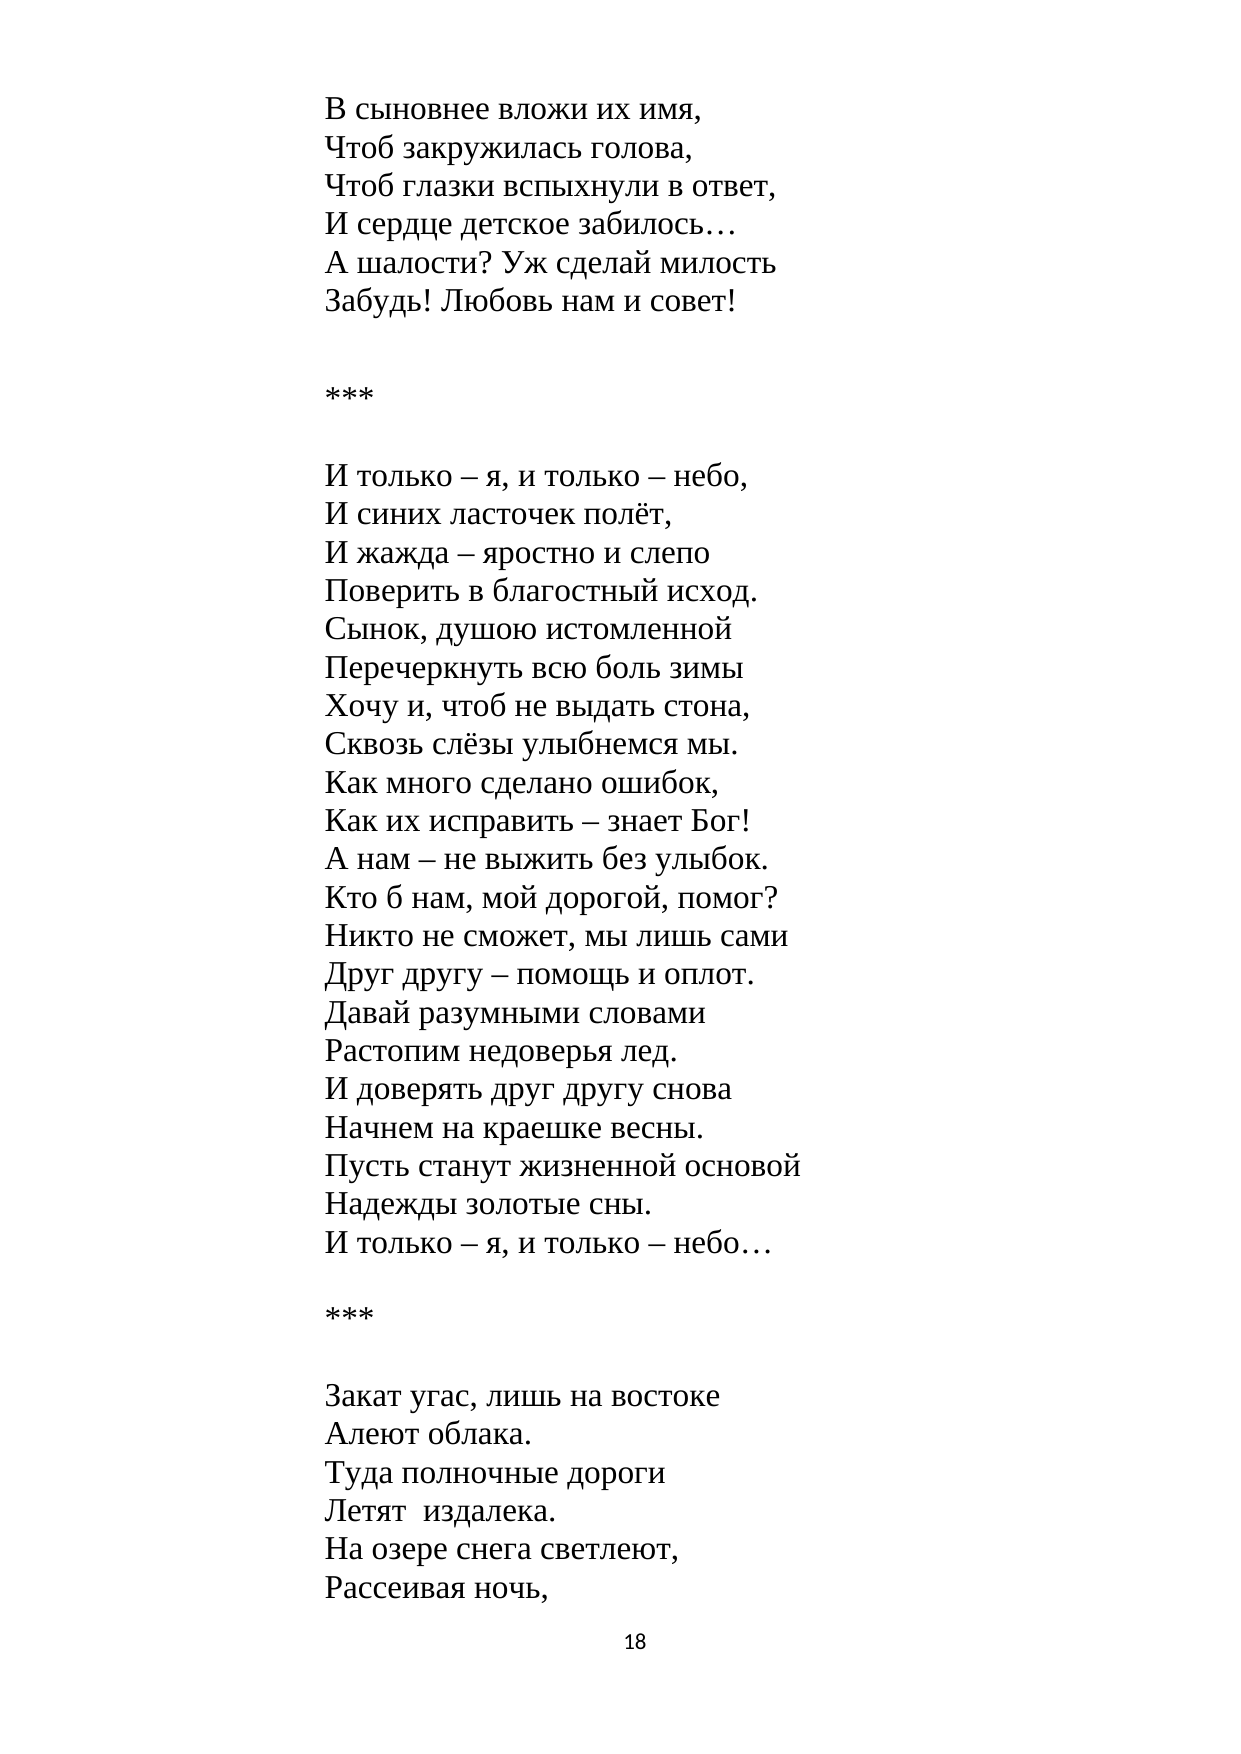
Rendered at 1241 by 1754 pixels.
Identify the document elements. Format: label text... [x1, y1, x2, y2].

text А нам – не выжить без улыбок. [324, 838, 1152, 877]
text Поверить в благостный исход. [324, 570, 1152, 608]
text Давай разумными словами [324, 992, 1152, 1030]
text *** [324, 1298, 1152, 1337]
text Чтоб глазки вспыхнули в ответ, [324, 165, 1152, 204]
text И сердце детское забилось… [324, 204, 1152, 242]
text Закат угас, лишь на востоке [324, 1375, 1152, 1413]
text Рассеивая ночь, [324, 1567, 1152, 1605]
text Алеют облака. [324, 1413, 1152, 1452]
text Кто б нам, мой дорогой, помог? [324, 877, 1152, 915]
text Пусть станут жизненной основой [324, 1145, 1152, 1183]
text На озере снега светлеют, [324, 1528, 1152, 1567]
text Забудь! Любовь нам и совет! [324, 280, 1152, 319]
text Перечеркнуть всю боль зимы [324, 647, 1152, 685]
text И только – я, и только – небо, [324, 455, 1152, 493]
text Сквозь слёзы улыбнемся мы. [324, 723, 1152, 762]
text Надежды золотые сны. [324, 1183, 1152, 1222]
text А шалости? Уж сделай милость [324, 242, 1152, 280]
text Туда полночные дороги [324, 1452, 1152, 1490]
text Чтоб закружилась голова, [324, 127, 1152, 165]
text В сыновнее вложи их имя, [324, 89, 1152, 127]
text Как много сделано ошибок, [324, 762, 1152, 800]
text Сынок, душою истомленной [324, 608, 1152, 647]
text Хочу и, чтоб не выдать стона, [324, 685, 1152, 723]
text Растопим недоверья лед. [324, 1030, 1152, 1068]
text Никто не сможет, мы лишь сами [324, 915, 1152, 953]
text Летят издалека. [324, 1490, 1152, 1528]
text И доверять друг другу снова [324, 1068, 1152, 1107]
text *** [324, 378, 1152, 417]
text И синих ласточек полёт, [324, 493, 1152, 532]
text Начнем на краешке весны. [324, 1107, 1152, 1145]
text И жажда – яростно и слепо [324, 532, 1152, 570]
text И только – я, и только – небо… [324, 1222, 1152, 1260]
text Как их исправить – знает Бог! [324, 800, 1152, 838]
text Друг другу – помощь и оплот. [324, 953, 1152, 992]
